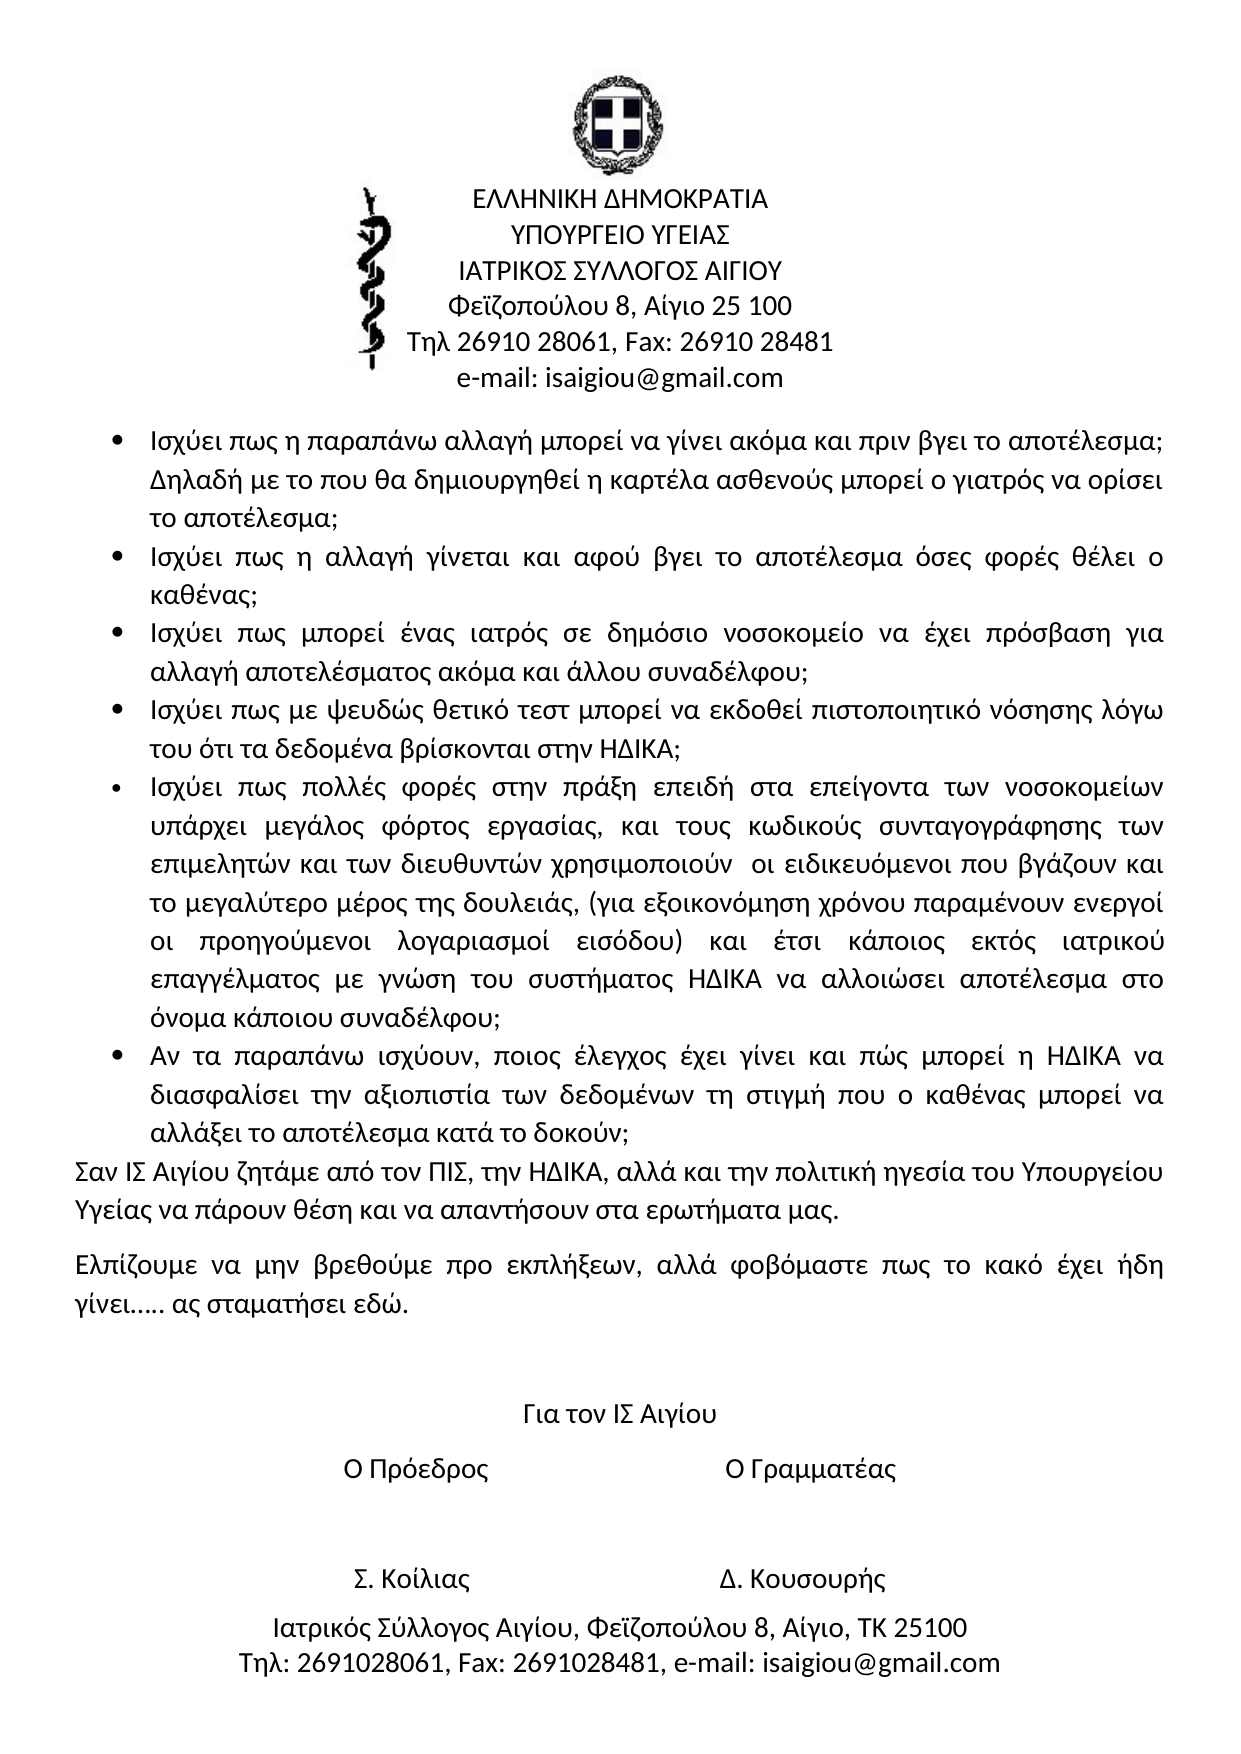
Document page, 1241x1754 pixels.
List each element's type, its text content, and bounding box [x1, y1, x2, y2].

picture [346, 180, 396, 372]
list Ισχύει πως η αλλαγή γίνεται και αφού βγει το αποτέλεσμα όσες φορές θέλει ο καθένας; [112, 538, 1165, 612]
picture [567, 68, 668, 179]
list Ισχύει πως μπορεί ένας ιατρός σε δημόσιο νοσοκομείο να έχει πρόσβαση για αλλαγή αποτελέσματος ακόμα και άλλου συναδέλφου; [112, 614, 1165, 689]
list Ισχύει πως η παραπάνω αλλαγή μπορεί να γίνει ακόμα και πριν βγει το αποτέλεσμα; Δηλαδή με το που θα δημιουργηθεί η καρτέλα ασθενούς μπορεί ο γιατρός να ορίσει το αποτέλεσμα; [112, 422, 1165, 535]
text Ελπίζουμε να μην βρεθούμε προ εκπλήξεων, αλλά φοβόμαστε πως το κακό έχει ήδη γίνει….. ας σταματήσει εδώ. [75, 1246, 1165, 1320]
list Αν τα παραπάνω ισχύουν, ποιος έλεγχος έχει γίνει και πώς μπορεί η ΗΔΙΚΑ να διασφαλίσει την αξιοπιστία των δεδομένων τη στιγμή που ο καθένας μπορεί να αλλάξει το αποτέλεσμα κατά το δοκούν; [112, 1037, 1165, 1150]
text Για τον ΙΣ Αιγίου [75, 1395, 1165, 1431]
list Ισχύει πως πολλές φορές στην πράξη επειδή στα επείγοντα των νοσοκομείων υπάρχει μεγάλος φόρτος εργασίας, και τους κωδικούς συνταγογράφησης των επιμελητών και των διευθυντών χρησιμοποιούν οι ειδικευόμενοι που βγάζουν και το μεγαλύτερο μέρος της δουλειάς, (για εξοικονόμηση χρόνου παραμένουν ενεργοί οι προηγούμενοι λογαριασμοί εισόδου) και έτσι κάποιος εκτός ιατρικού επαγγέλματος με γνώση του συστήματος ΗΔΙΚΑ να αλλοιώσει αποτέλεσμα στο όνομα κάποιου συναδέλφου; [112, 768, 1165, 1034]
text Σαν ΙΣ Αιγίου ζητάμε από τον ΠΙΣ, την ΗΔΙΚΑ, αλλά και την πολιτική ηγεσία του Υπουργείου Υγείας να πάρουν θέση και να απαντήσουν στα ερωτήματα μας. [75, 1153, 1165, 1227]
list Ισχύει πως με ψευδώς θετικό τεστ μπορεί να εκδοθεί πιστοποιητικό νόσησης λόγω του ότι τα δεδομένα βρίσκονται στην ΗΔΙΚΑ; [112, 691, 1165, 766]
text Σ. Κοίλιας Δ. Κουσουρής [75, 1560, 1165, 1596]
text Ο Πρόεδρος Ο Γραμματέας [75, 1450, 1165, 1486]
